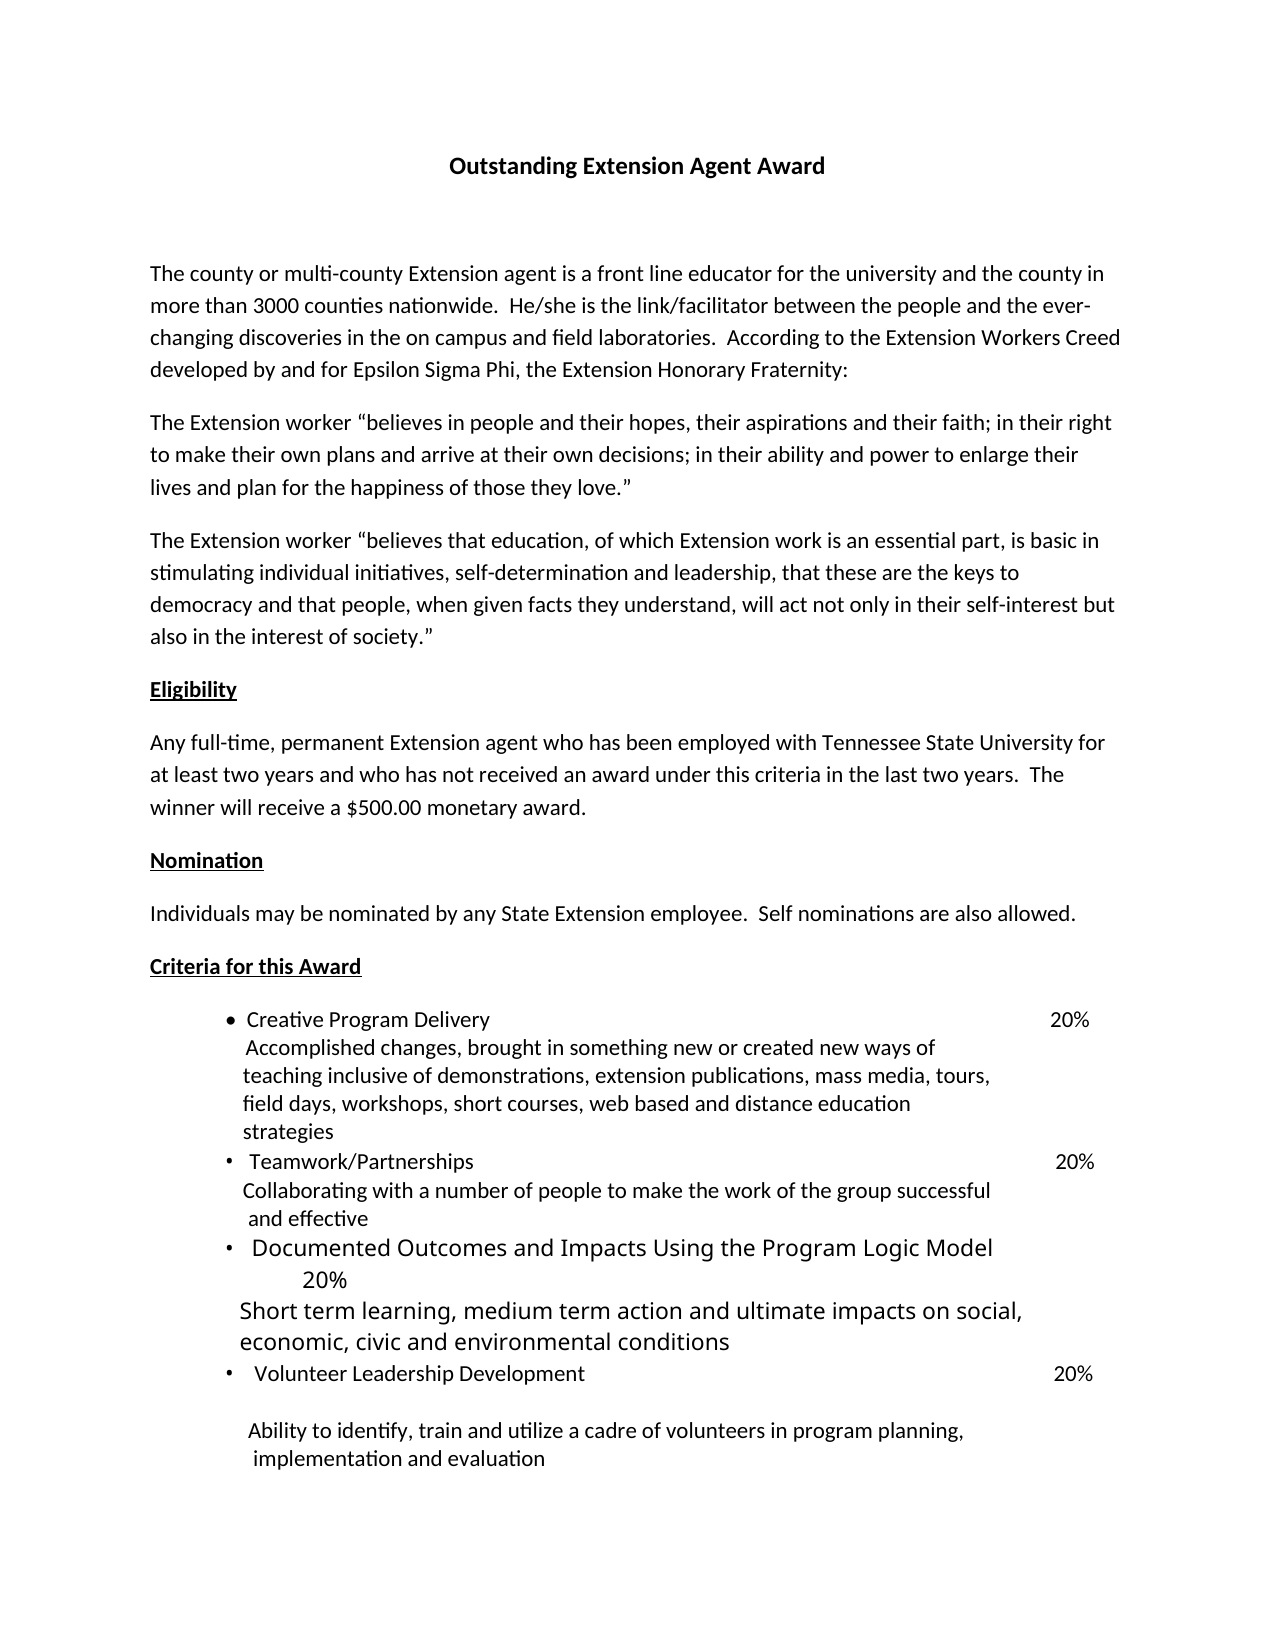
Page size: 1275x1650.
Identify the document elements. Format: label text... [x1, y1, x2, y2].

text Ability to identify, train and utilize a cadre of volunteers in program planning, [150, 1417, 1125, 1444]
text Short term learning, medium term action and ultimate impacts on social, [150, 1295, 1125, 1326]
text implementation and evaluation [150, 1444, 1125, 1473]
text field days, workshops, short courses, web based and distance education [150, 1089, 1125, 1117]
text Accomplished changes, brought in something new or created new ways of [150, 1033, 1125, 1061]
text • Teamwork/Partnerships 20% [150, 1145, 1125, 1176]
text • Volunteer Leadership Development 20% [150, 1357, 1125, 1417]
text • Documented Outcomes and Impacts Using the Program Logic Model 20% [150, 1232, 1125, 1295]
text Eligibility [150, 675, 1125, 703]
text and effective [150, 1204, 1125, 1232]
text • Creative Program Delivery 20% [150, 1005, 1125, 1033]
text The county or multi-county Extension agent is a front line educator for the university and the county in more than 3000 counties nationwide. He/she is the link/facilitator between the people and the ever-changing discoveries in the on campus and field laboratories. According to the Extension Workers Creed developed by and for Epsilon Sigma Phi, the Extension Honorary Fraternity: [150, 259, 1125, 383]
text Outstanding Extension Agent Award [150, 150, 1125, 181]
text Any full-time, permanent Extension agent who has been employed with Tennessee State University for at least two years and who has not received an award under this criteria in the last two years. The winner will receive a $500.00 monetary award. [150, 728, 1125, 821]
text teaching inclusive of demonstrations, extension publications, mass media, tours, [150, 1061, 1125, 1089]
text Criteria for this Award [150, 952, 1125, 980]
text Nomination [150, 846, 1125, 874]
text The Extension worker “believes that education, of which Extension work is an essential part, is basic in stimulating individual initiatives, self-determination and leadership, that these are the keys to democracy and that people, when given facts they understand, will act not only in their self-interest but also in the interest of society.” [150, 526, 1125, 650]
text strategies [150, 1117, 1125, 1145]
text Collaborating with a number of people to make the work of the group successful [150, 1176, 1125, 1204]
text The Extension worker “believes in people and their hopes, their aspirations and their faith; in their right to make their own plans and arrive at their own decisions; in their ability and power to enlarge their lives and plan for the happiness of those they love.” [150, 408, 1125, 501]
text Individuals may be nominated by any State Extension employee. Self nominations are also allowed. [150, 899, 1125, 927]
text economic, civic and environmental conditions [150, 1326, 1125, 1357]
